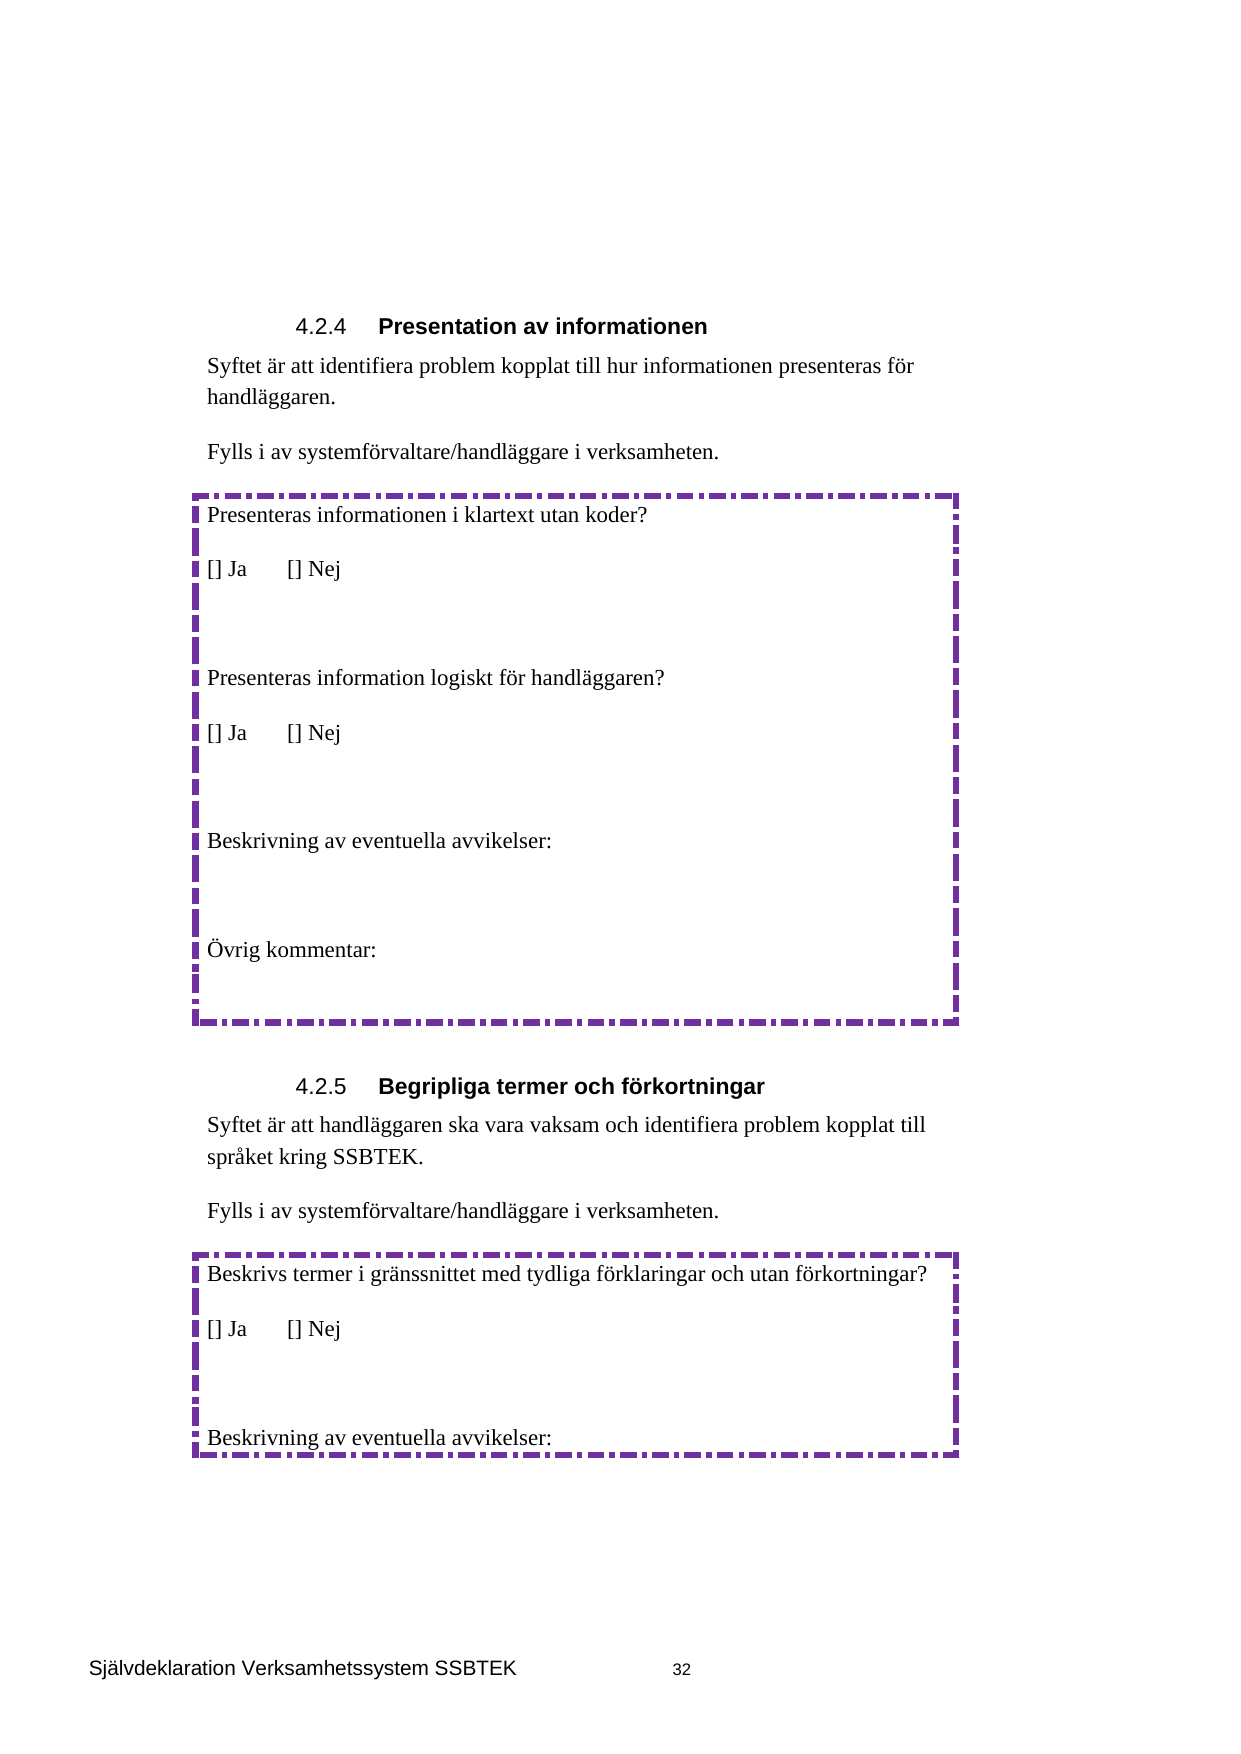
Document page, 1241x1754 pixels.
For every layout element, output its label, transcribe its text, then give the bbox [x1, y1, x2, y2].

text Presenteras information logiskt för handläggaren? [192, 656, 959, 691]
text [] Ja [] Nej [192, 1306, 959, 1341]
text Syftet är att handläggaren ska vara vaksam och identifiera problem kopplat till språket kring SSBTEK. [207, 1111, 945, 1169]
text Begripliga termer och förkortningar [295, 1073, 945, 1099]
text Beskrivs termer i gränssnittet med tydliga förklaringar och utan förkortningar? [192, 1252, 959, 1287]
text Beskrivning av eventuella avvikelser: [192, 1415, 959, 1458]
text Beskrivning av eventuella avvikelser: [192, 819, 959, 854]
text Syftet är att identifiera problem kopplat till hur informationen presenteras för handläggaren. [207, 352, 945, 410]
text [] Ja [] Nej [192, 547, 959, 582]
text Presenteras informationen i klartext utan koder? [192, 492, 959, 527]
text Fylls i av systemförvaltare/handläggare i verksamheten. [207, 438, 945, 464]
text Fylls i av systemförvaltare/handläggare i verksamheten. [207, 1197, 945, 1224]
text [] Ja [] Nej [192, 710, 959, 745]
text Presentation av informationen [295, 313, 945, 339]
text Övrig kommentar: [192, 928, 959, 963]
